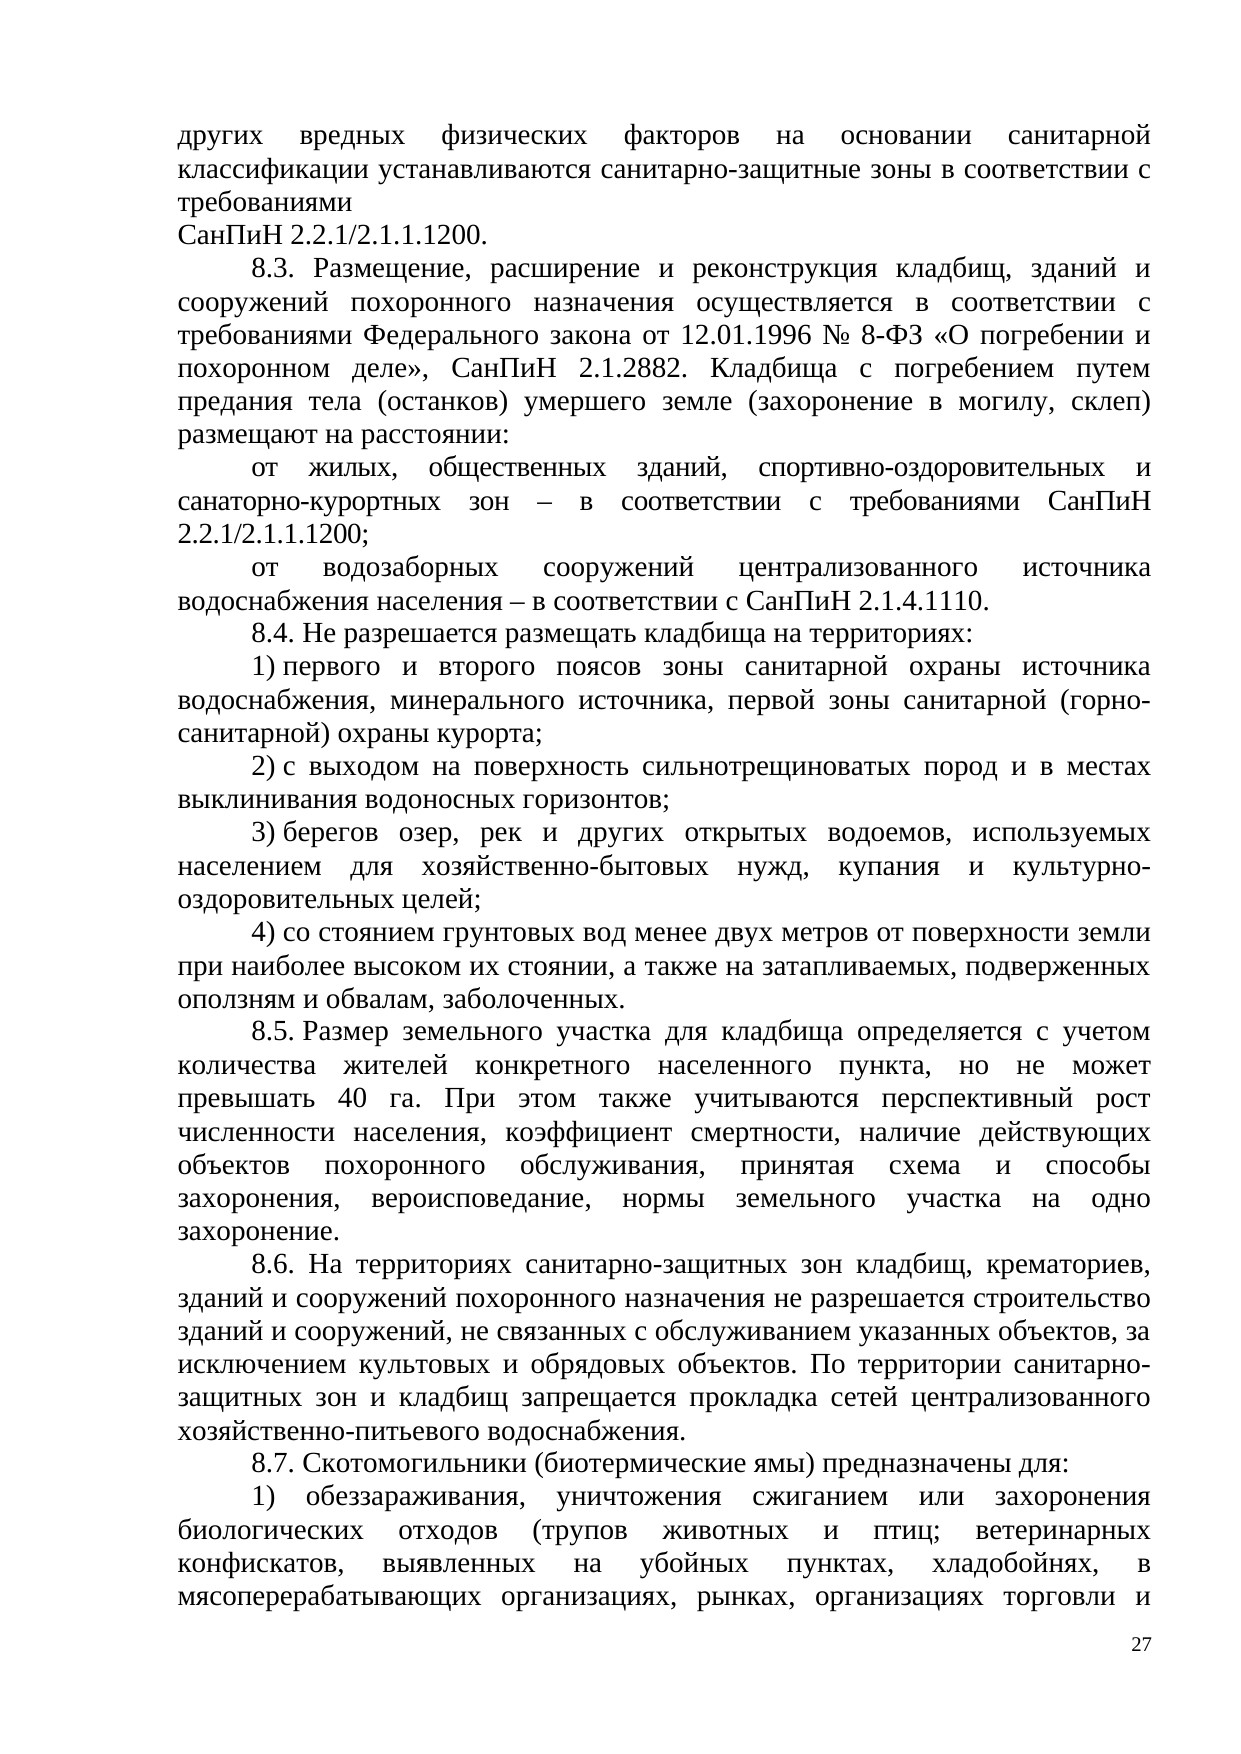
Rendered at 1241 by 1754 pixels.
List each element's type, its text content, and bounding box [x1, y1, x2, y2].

text 8.6. На территориях санитарно-защитных зон кладбищ, крематориев, зданий и сооружений похоронного назначения не разрешается строительство зданий и сооружений, не связанных с обслуживанием указанных объектов, за исключением культовых и обрядовых объектов. По территории санитарно-защитных зон и кладбищ запрещается прокладка сетей централизованного хозяйственно-питьевого водоснабжения. [177, 1247, 1152, 1446]
text 8.5. Размер земельного участка для кладбища определяется с учетом количества жителей конкретного населенного пункта, но не может превышать 40 га. При этом также учитываются перспективный рост численности населения, коэффициент смертности, наличие действующих объектов похоронного обслуживания, принятая схема и способы захоронения, вероисповедание, нормы земельного участка на одно захоронение. [177, 1014, 1152, 1247]
text 1) первого и второго поясов зоны санитарной охраны источника водоснабжения, минерального источника, первой зоны санитарной (горно-санитарной) охраны курорта; [177, 649, 1152, 749]
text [177, 118, 1152, 251]
text от жилых, общественных зданий, спортивно-оздоровительных и санаторно-курортных зон – в соответствии с требованиями СанПиН 2.2.1/2.1.1.1200; [177, 450, 1152, 550]
text от водозаборных сооружений централизованного источника водоснабжения населения – в соответствии с СанПиН 2.1.4.1110. [177, 550, 1152, 616]
text 8.3. Размещение, расширение и реконструкция кладбищ, зданий и сооружений похоронного назначения осуществляется в соответствии с требованиями Федерального закона от 12.01.1996 № 8-ФЗ «О погребении и похоронном деле», СанПиН 2.1.2882. Кладбища с погребением путем предания тела (останков) умершего земле (захоронение в могилу, склеп) размещают на расстоянии: [177, 251, 1152, 450]
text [177, 1479, 1152, 1612]
text 2) с выходом на поверхность сильнотрещиноватых пород и в местах выклинивания водоносных горизонтов; [177, 749, 1152, 815]
text 8.4. Не разрешается размещать кладбища на территориях: [177, 616, 1152, 649]
text 8.7. Скотомогильники (биотермические ямы) предназначены для: [177, 1446, 1152, 1479]
text 4) со стоянием грунтовых вод менее двух метров от поверхности земли при наиболее высоком их стоянии, а также на затапливаемых, подверженных оползням и обвалам, заболоченных. [177, 915, 1152, 1014]
text 3) берегов озер, рек и других открытых водоемов, используемых населением для хозяйственно-бытовых нужд, купания и культурно-оздоровительных целей; [177, 815, 1152, 915]
